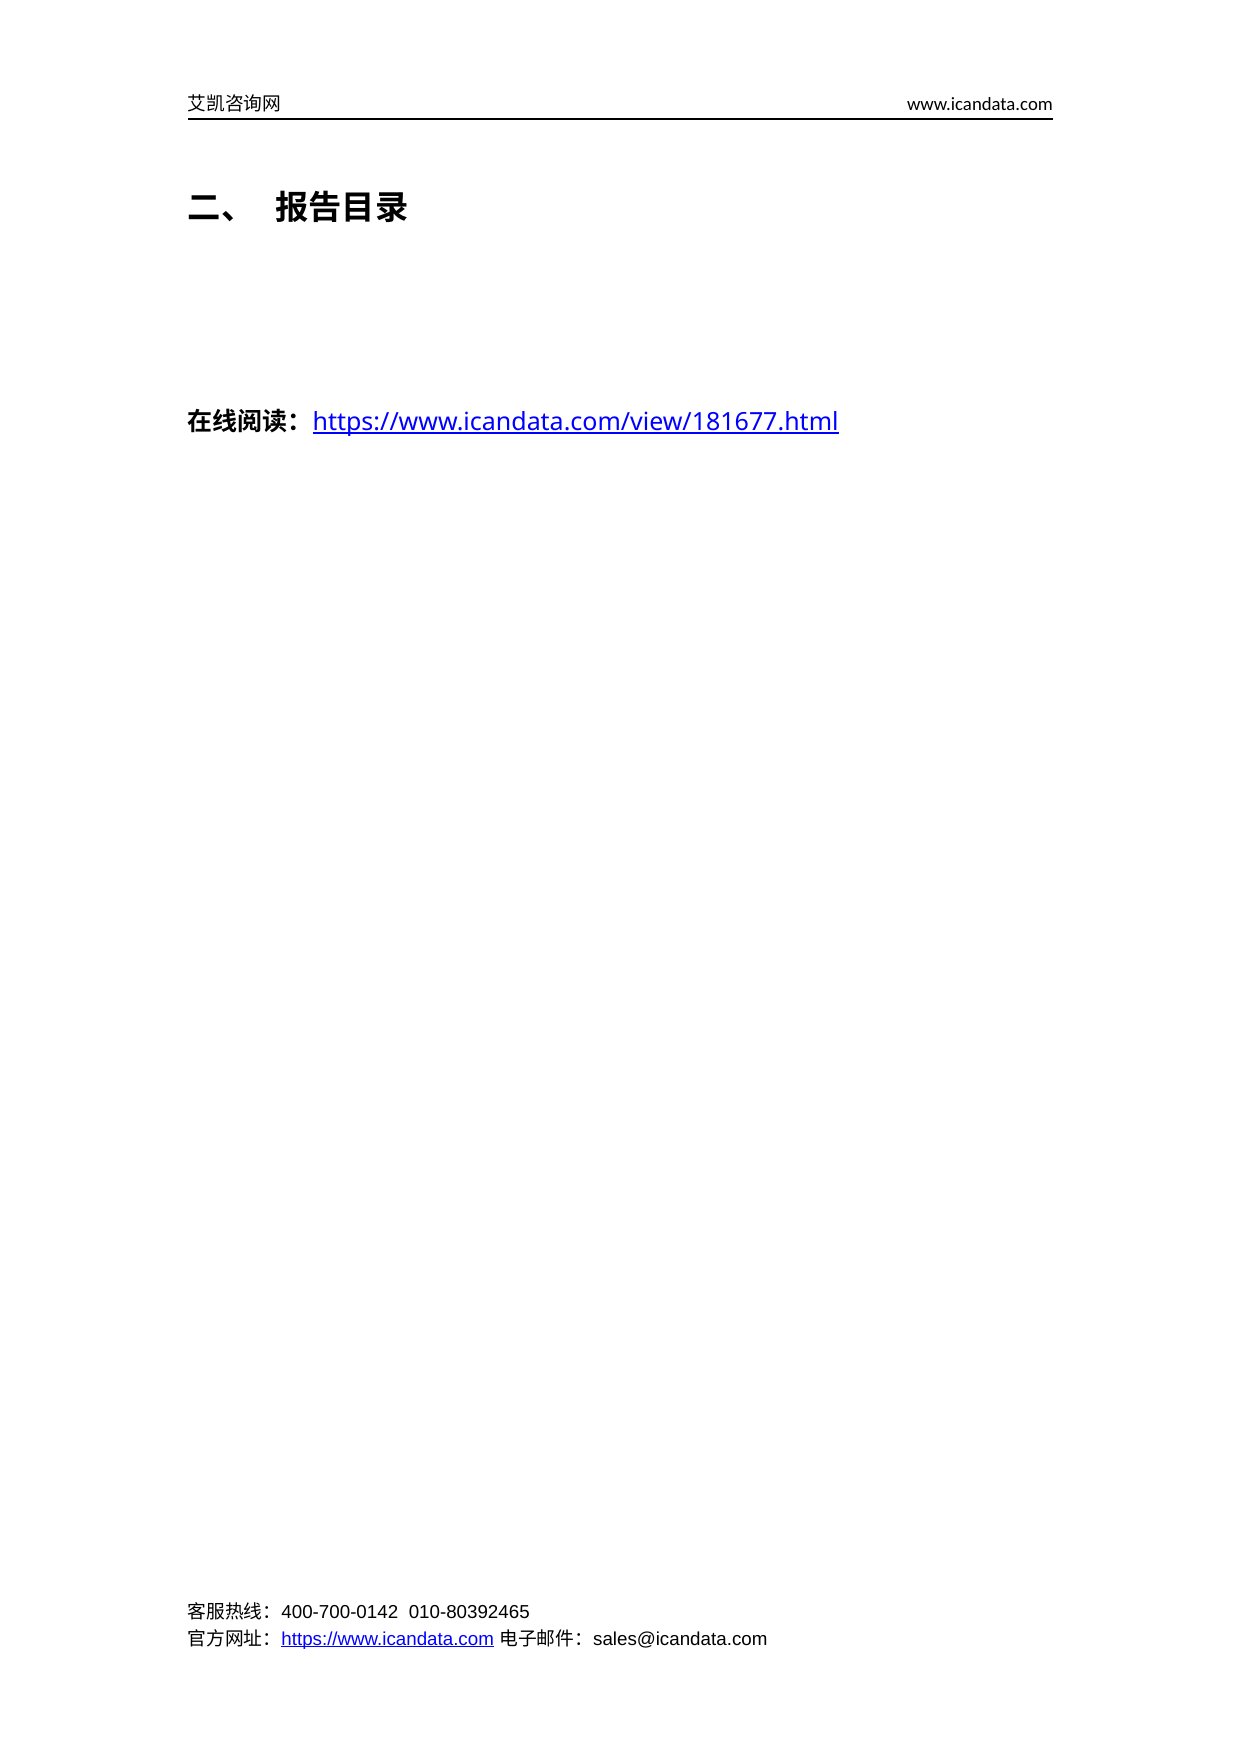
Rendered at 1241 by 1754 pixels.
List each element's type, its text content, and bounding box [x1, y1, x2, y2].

subtitle 报告目录 [187, 172, 1053, 237]
text 在线阅读：https://www.icandata.com/view/181677.html [187, 387, 1053, 452]
